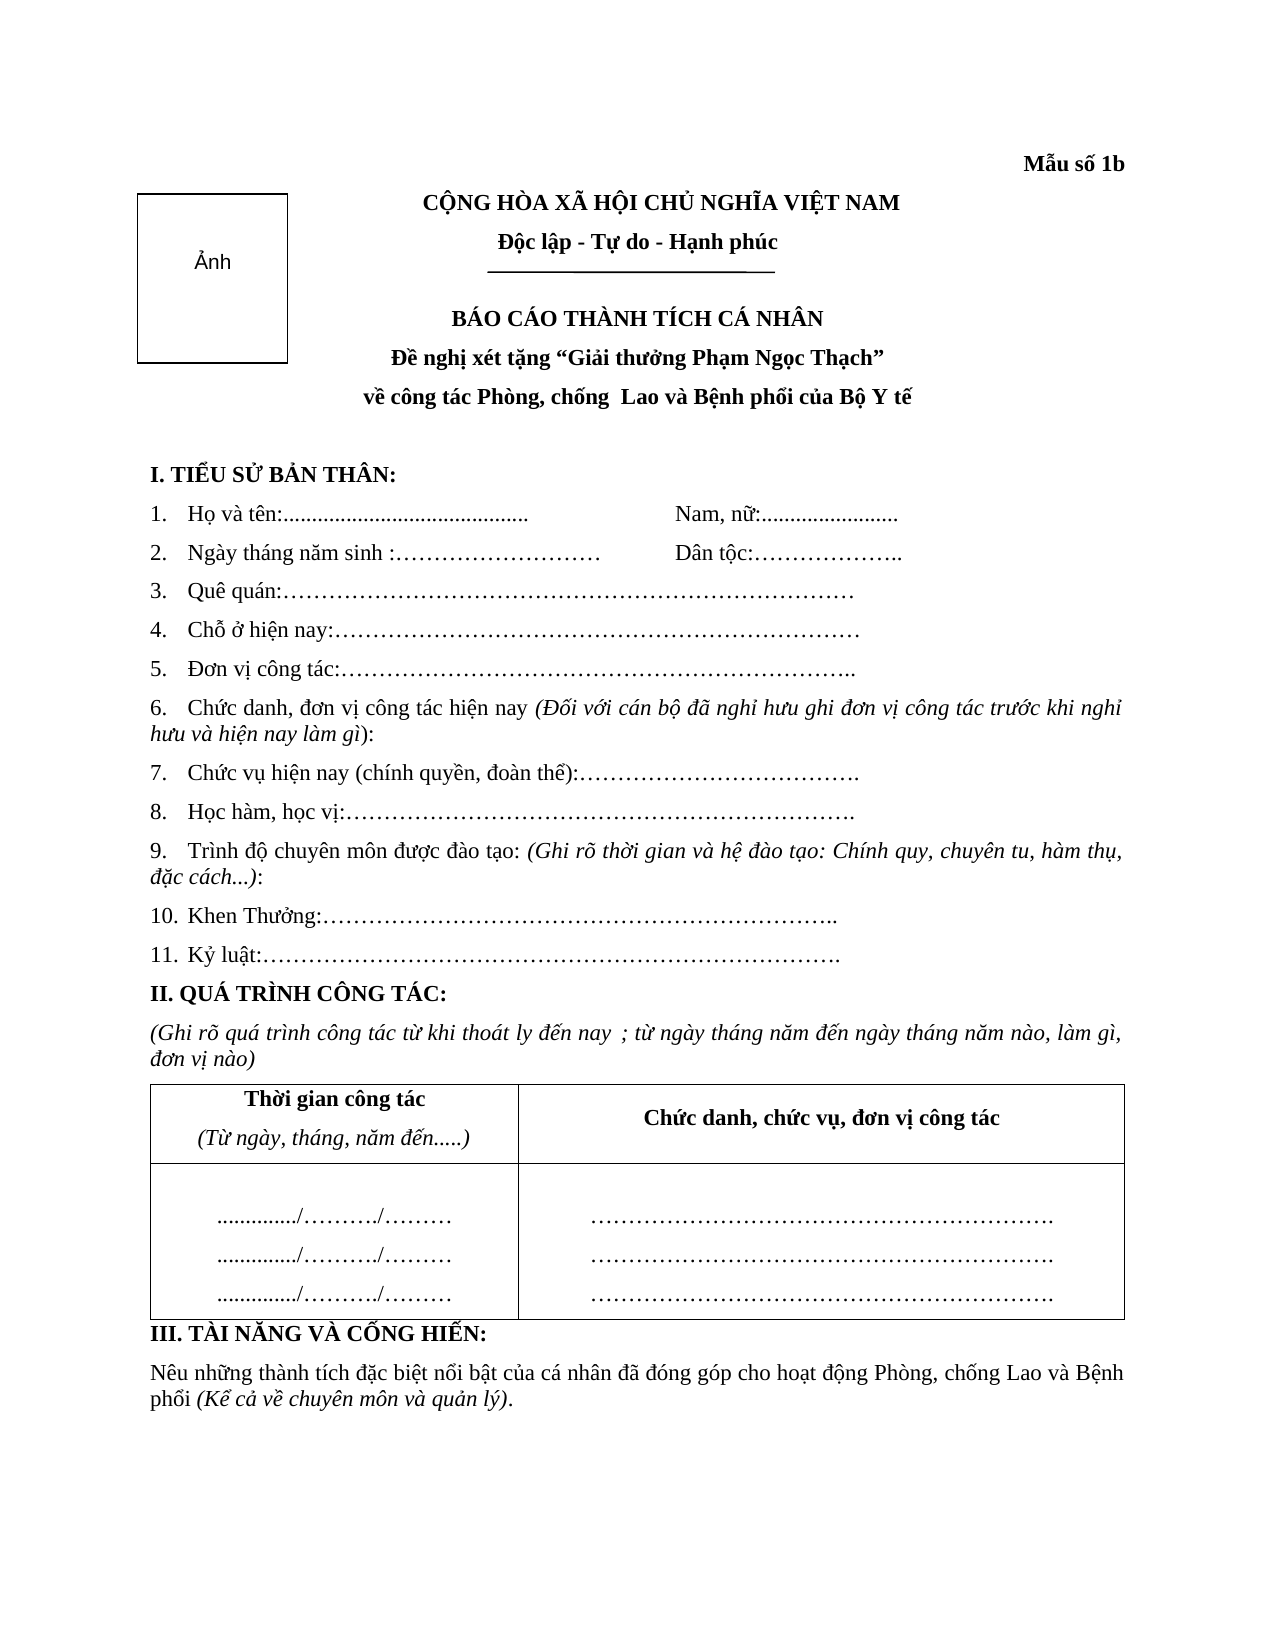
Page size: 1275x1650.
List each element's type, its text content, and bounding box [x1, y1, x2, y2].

list Kỷ luật:…………………………………………………………………. [150, 941, 1125, 967]
table_header Chức danh, chức vụ, đơn vị công tác [519, 1085, 1124, 1163]
list Học hàm, học vị:…………………………………………………………. [150, 798, 1125, 824]
text Mẫu số 1b [150, 150, 1125, 176]
list Đơn vị công tác:………………………………………………………….. [150, 655, 1125, 681]
text về công tác Phòng, chống Lao và Bệnh phổi của Bộ Y tế [150, 383, 1125, 409]
list Khen Thưởng:………………………………………………………….. [150, 902, 1125, 928]
text CỘNG HÒA XÃ HỘI CHỦ NGHĨA VIỆT NAM [150, 189, 1125, 215]
table_header Thời gian công tác (Từ ngày, tháng, năm đến.....) [151, 1085, 518, 1163]
table_cell ............../………./……… ............../………./……… ............../………./……… [151, 1164, 518, 1319]
table_cell ……………………………………………………. ……………………………………………………. ……………………………………………………. [519, 1164, 1124, 1319]
text BÁO CÁO THÀNH TÍCH CÁ NHÂN [288, 305, 1125, 332]
text Nêu những thành tích đặc biệt nổi bật của cá nhân đã đóng góp cho hoạt động Phòng, chống Lao và Bệnh phổi (Kể cả về chuyên môn và quản lý). [150, 1359, 1125, 1412]
text I. TIỂU SỬ BẢN THÂN: [150, 461, 1125, 487]
list Chức danh, đơn vị công tác hiện nay (Đối với cán bộ đã nghỉ hưu ghi đơn vị công tác trước khi nghỉ hưu và hiện nay làm gì): [150, 694, 1125, 747]
text III. TÀI NĂNG VÀ CỐNG HIẾN: [150, 1320, 1125, 1346]
text (Ghi rõ quá trình công tác từ khi thoát ly đến nay ; từ ngày tháng năm đến ngày tháng năm nào, làm gì, đơn vị nào) [150, 1019, 1125, 1071]
list Chỗ ở hiện nay:…………………………………………………………… [150, 616, 1125, 643]
list Trình độ chuyên môn được đào tạo: (Ghi rõ thời gian và hệ đào tạo: Chính quy, chuyên tu, hàm thụ, đặc cách...): [150, 837, 1125, 889]
list Quê quán:………………………………………………………………… [150, 577, 1125, 604]
list Chức vụ hiện nay (chính quyền, đoàn thể):………………………………. [150, 759, 1125, 786]
text II. QUÁ TRÌNH CÔNG TÁC: [150, 980, 1125, 1006]
list Ngày tháng năm sinh :……………………… Dân tộc:……………….. [150, 538, 1125, 565]
text Độc lập - Tự do - Hạnh phúc [288, 228, 1125, 254]
text Đề nghị xét tặng “Giải thưởng Phạm Ngọc Thạch” [150, 344, 1125, 371]
list Họ và tên:........................................... Nam, nữ:........................ [150, 500, 1125, 526]
